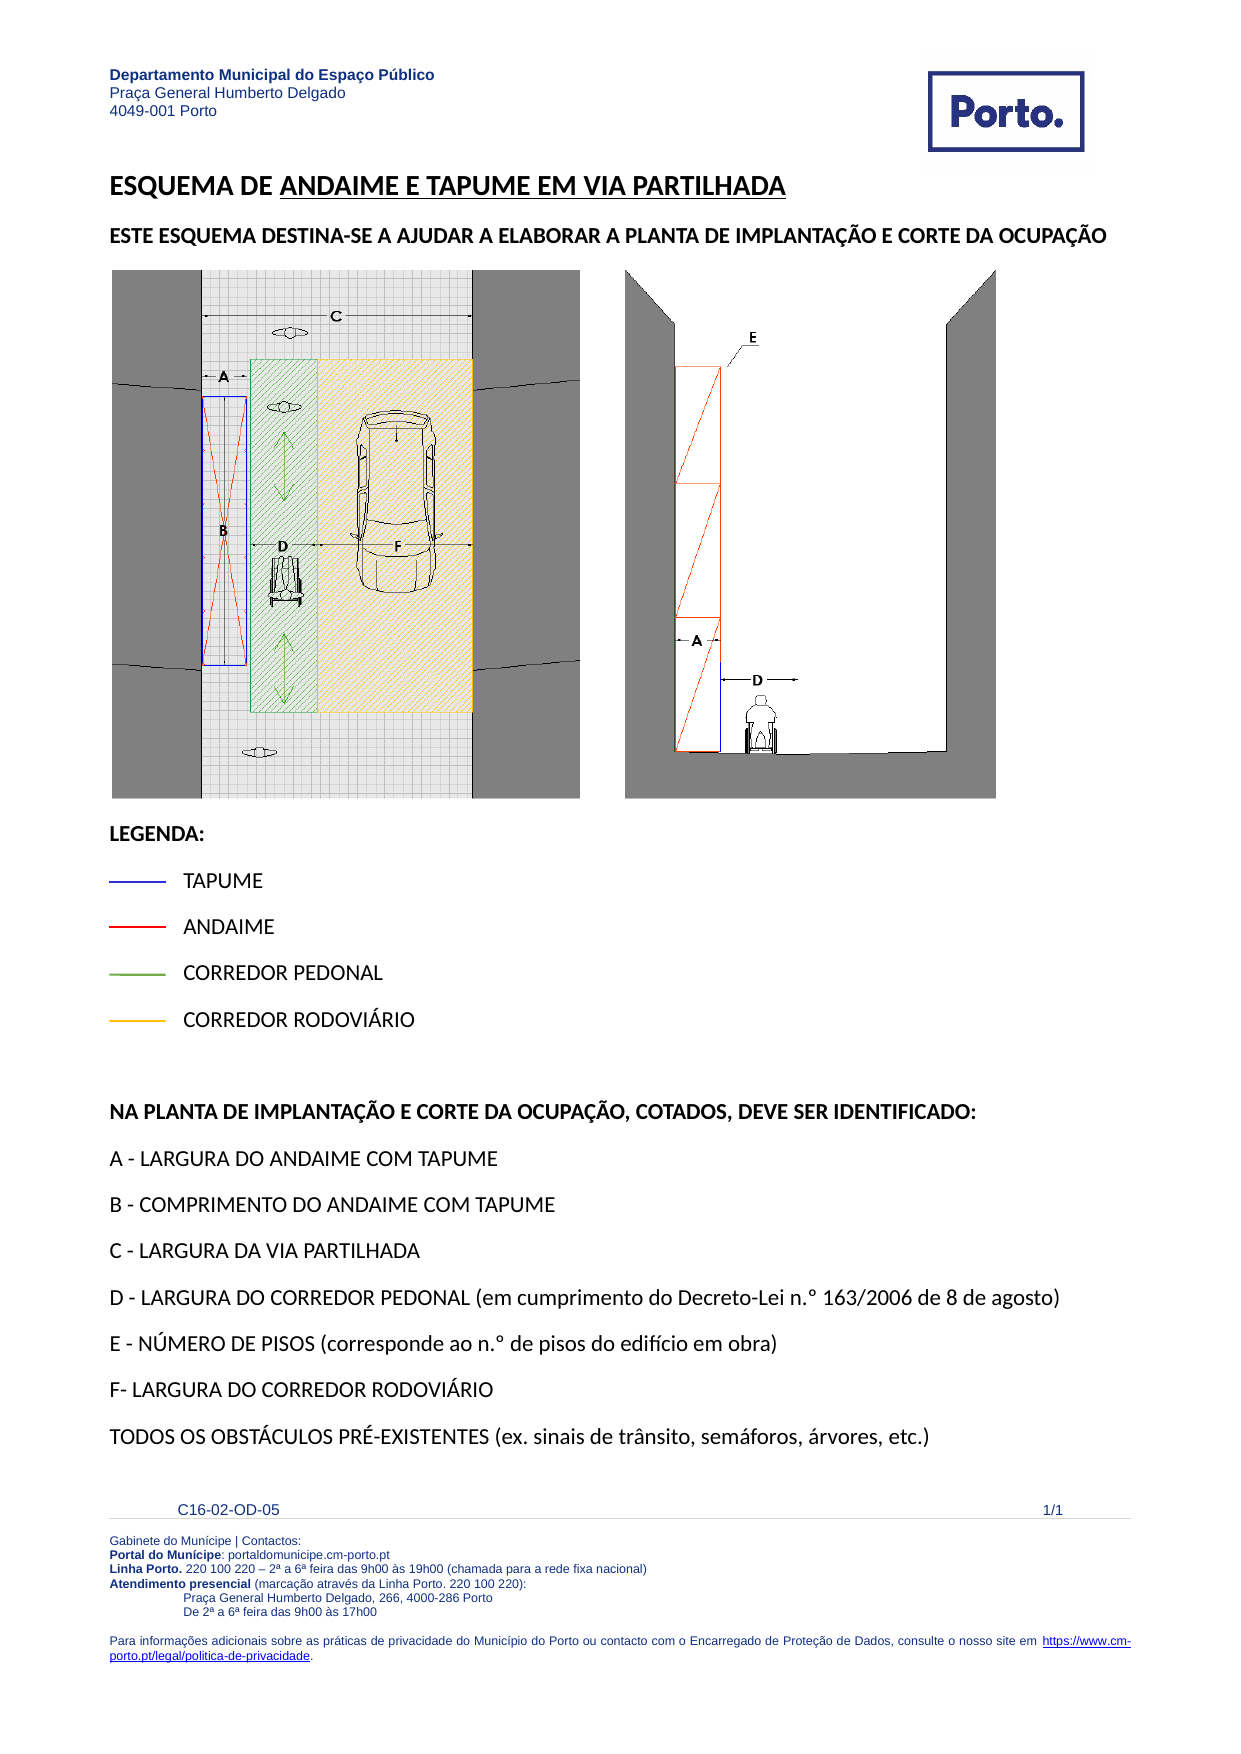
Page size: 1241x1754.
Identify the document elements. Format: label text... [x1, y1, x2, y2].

text NA PLANTA DE IMPLANTAÇÃO E CORTE DA OCUPAÇÃO, COTADOS, DEVE SER IDENTIFICADO: [109, 1097, 1131, 1126]
text C - LARGURA DA VIA PARTILHADA [109, 1237, 1131, 1264]
text LEGENDA: [109, 819, 1131, 847]
picture [109, 268, 999, 802]
text A - LARGURA DO ANDAIME COM TAPUME [109, 1144, 1131, 1172]
text ESQUEMA DE ANDAIME E TAPUME EM VIA PARTILHADA [109, 167, 1131, 203]
text CORREDOR RODOVIÁRIO [109, 1005, 1131, 1033]
picture [917, 48, 1093, 171]
text D - LARGURA DO CORREDOR PEDONAL (em cumprimento do Decreto-Lei n.º 163/2006 de 8 de agosto) [109, 1283, 1131, 1311]
text B - COMPRIMENTO DO ANDAIME COM TAPUME [109, 1190, 1131, 1218]
text TAPUME [109, 866, 1131, 894]
text CORREDOR PEDONAL [109, 958, 1131, 986]
text ANDAIME [109, 912, 1131, 940]
text E - NÚMERO DE PISOS (corresponde ao n.º de pisos do edifício em obra) [109, 1329, 1131, 1357]
text ESTE ESQUEMA DESTINA-SE A AJUDAR A ELABORAR A PLANTA DE IMPLANTAÇÃO E CORTE DA OCUPAÇÃO [109, 222, 1131, 250]
text TODOS OS OBSTÁCULOS PRÉ-EXISTENTES (ex. sinais de trânsito, semáforos, árvores, etc.) [109, 1422, 1131, 1450]
text F- LARGURA DO CORREDOR RODOVIÁRIO [109, 1376, 1131, 1404]
